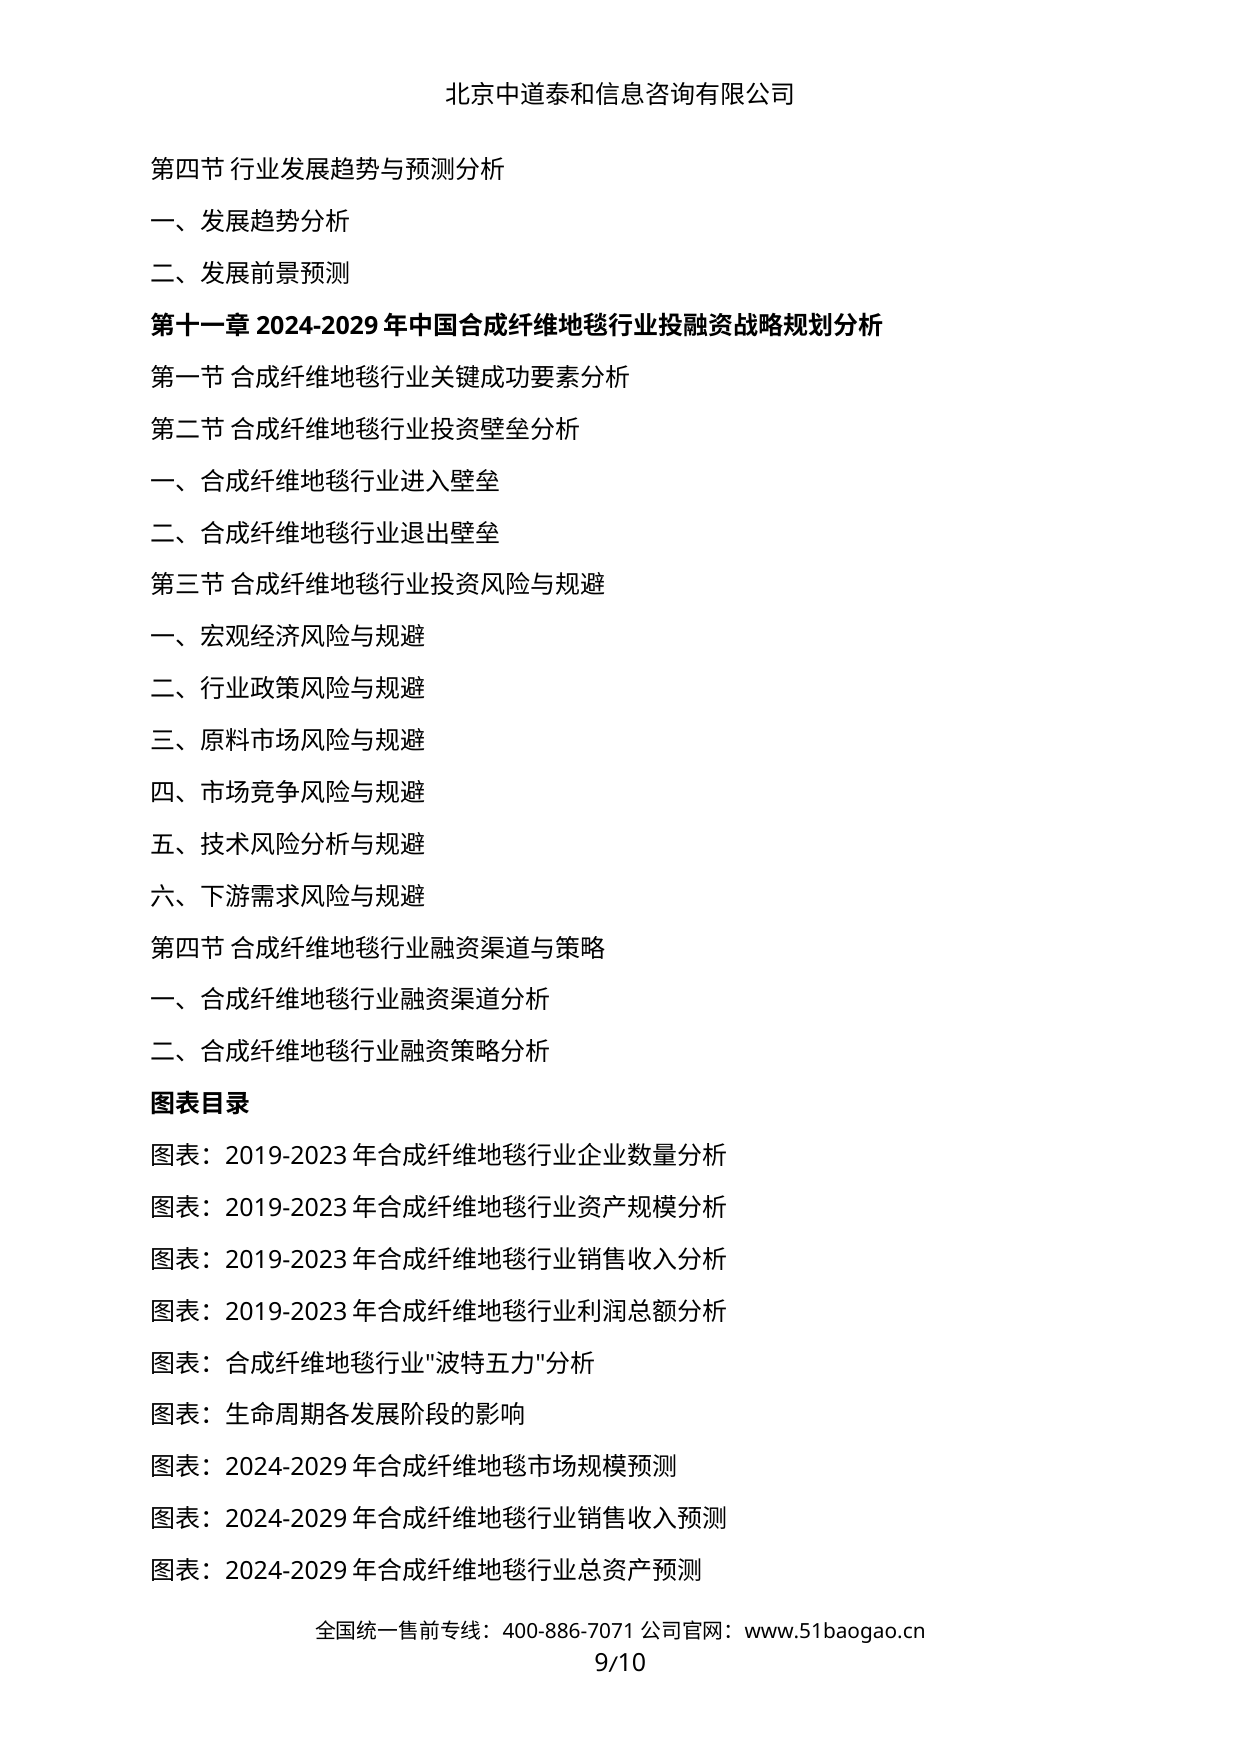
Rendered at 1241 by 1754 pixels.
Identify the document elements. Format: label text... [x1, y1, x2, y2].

text 二、合成纤维地毯行业融资策略分析 [150, 1032, 1090, 1068]
text 图表：2024-2029年合成纤维地毯市场规模预测 [150, 1447, 1090, 1483]
text 一、合成纤维地毯行业融资渠道分析 [150, 980, 1090, 1016]
text 第一节 合成纤维地毯行业关键成功要素分析 [150, 357, 1090, 394]
text 五、技术风险分析与规避 [150, 824, 1090, 861]
text 六、下游需求风险与规避 [150, 876, 1090, 912]
text 图表：2019-2023年合成纤维地毯行业资产规模分析 [150, 1187, 1090, 1224]
text 图表：2019-2023年合成纤维地毯行业销售收入分析 [150, 1239, 1090, 1276]
text 图表：2024-2029年合成纤维地毯行业总资产预测 [150, 1551, 1090, 1587]
text 二、合成纤维地毯行业退出壁垒 [150, 513, 1090, 549]
text 第四节 合成纤维地毯行业融资渠道与策略 [150, 928, 1090, 964]
text 一、合成纤维地毯行业进入壁垒 [150, 461, 1090, 497]
text 二、行业政策风险与规避 [150, 669, 1090, 705]
text 图表：生命周期各发展阶段的影响 [150, 1395, 1090, 1431]
text 图表：2024-2029年合成纤维地毯行业销售收入预测 [150, 1499, 1090, 1535]
text 图表：合成纤维地毯行业"波特五力"分析 [150, 1343, 1090, 1379]
text 第十一章 2024-2029年中国合成纤维地毯行业投融资战略规划分析 [150, 306, 1090, 342]
text 图表：2019-2023年合成纤维地毯行业企业数量分析 [150, 1136, 1090, 1172]
text 第三节 合成纤维地毯行业投资风险与规避 [150, 565, 1090, 601]
text 三、原料市场风险与规避 [150, 721, 1090, 757]
text 第二节 合成纤维地毯行业投资壁垒分析 [150, 409, 1090, 446]
text 二、发展前景预测 [150, 254, 1090, 290]
text 图表：2019-2023年合成纤维地毯行业利润总额分析 [150, 1291, 1090, 1327]
text 第四节 行业发展趋势与预测分析 [150, 150, 1090, 186]
text 一、宏观经济风险与规避 [150, 617, 1090, 653]
text 图表目录 [150, 1084, 1090, 1120]
text 一、发展趋势分析 [150, 202, 1090, 238]
text 四、市场竞争风险与规避 [150, 772, 1090, 809]
